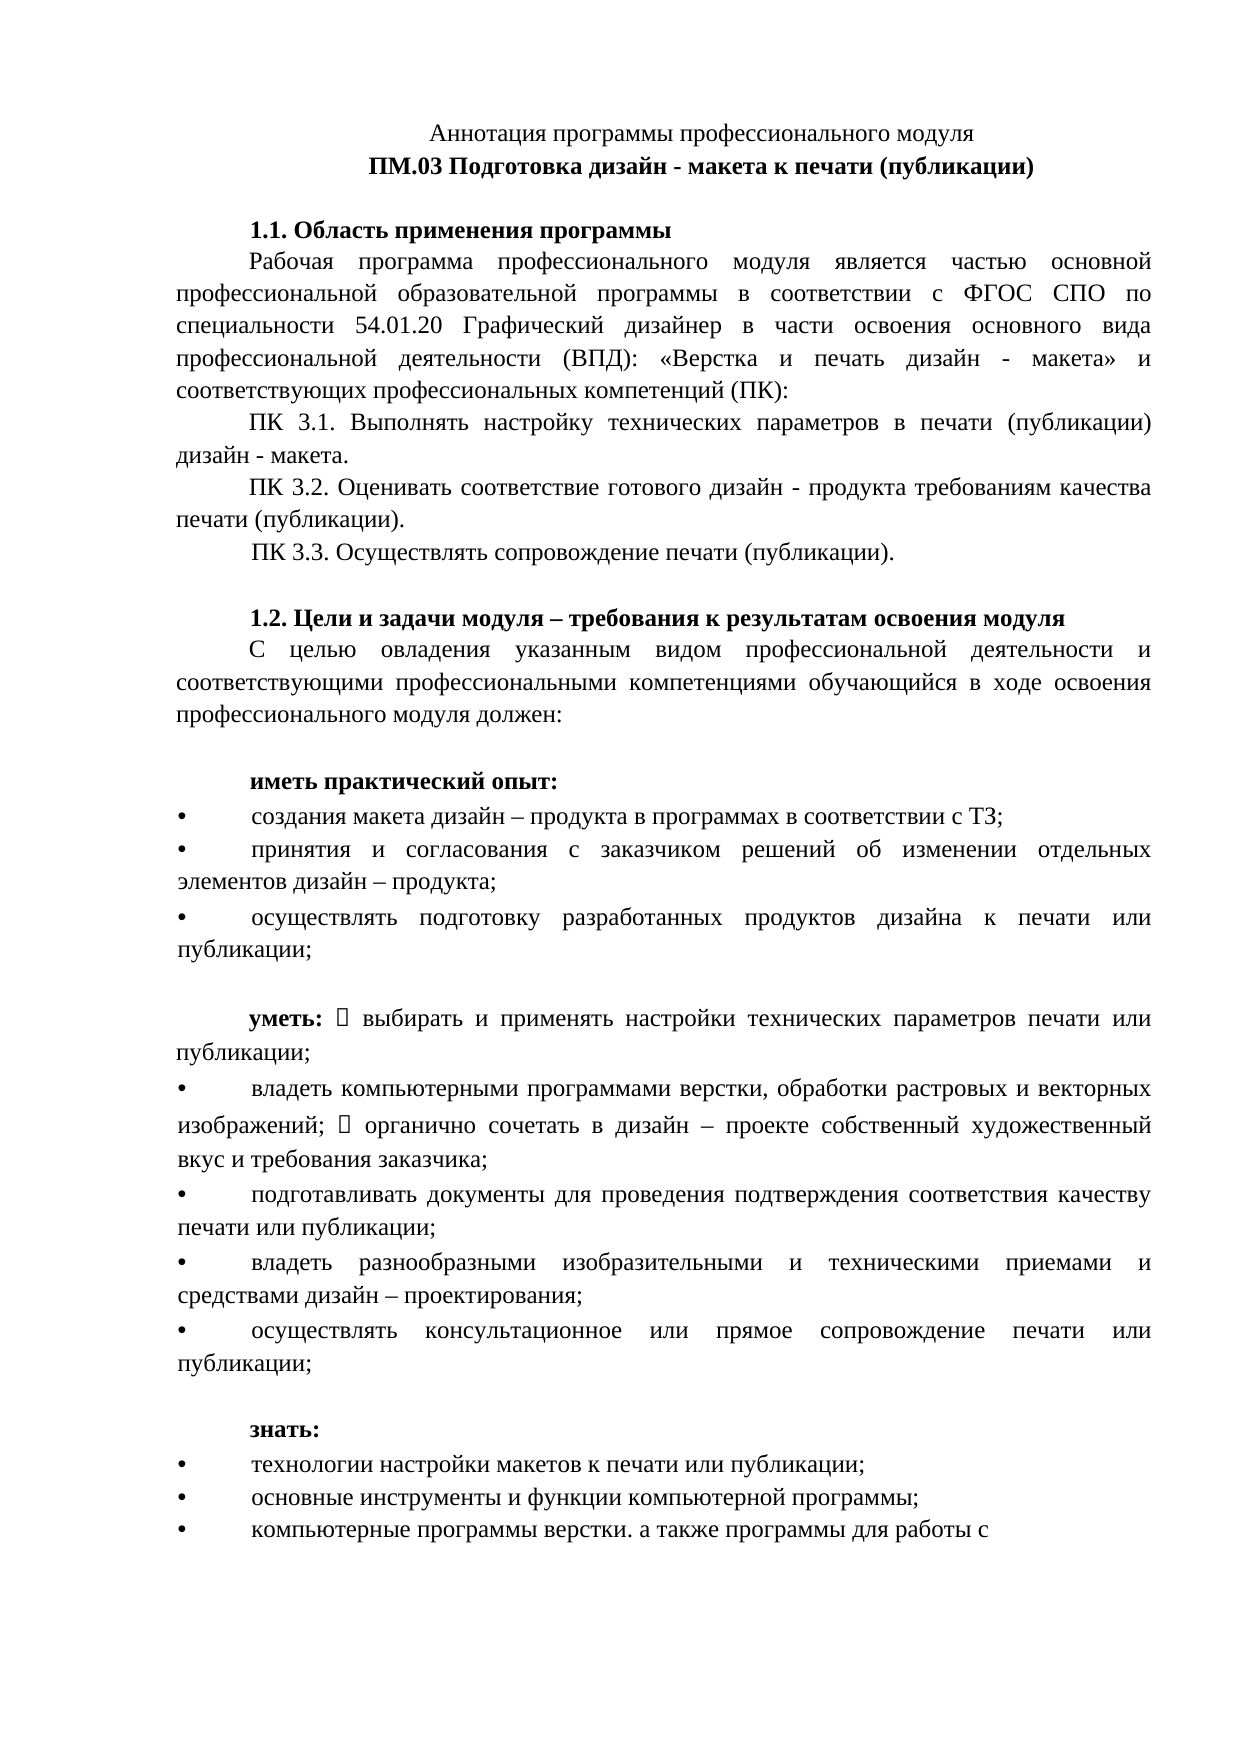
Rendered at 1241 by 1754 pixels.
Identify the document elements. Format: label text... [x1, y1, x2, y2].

list владеть разнообразными изобразительными и техническими приемами и средствами дизайн – проектирования; [177, 1247, 1152, 1308]
list создания макета дизайн – продукта в программах в соответствии с ТЗ; [177, 801, 1152, 830]
list осуществлять консультационное или прямое сопровождение печати или публикации; [177, 1315, 1152, 1376]
list осуществлять подготовку разработанных продуктов дизайна к печати или публикации; [177, 902, 1152, 963]
text иметь практический опыт: [249, 766, 1152, 794]
list принятия и согласования с заказчиком решений об изменении отдельных элементов дизайн – продукта; [177, 834, 1152, 895]
list владеть компьютерными программами верстки, обработки растровых и векторных изображений;  органично сочетать в дизайн – проекте собственный художественный вкус и требования заказчика; [177, 1073, 1152, 1172]
list компьютерные программы верстки. а также программы для работы с [177, 1514, 1152, 1543]
text 1.2. Цели и задачи модуля – требования к результатам освоения модуля [249, 603, 1152, 632]
text ПК 3.1. Выполнять настройку технических параметров в печати (публикации) дизайн - макета. [176, 407, 1152, 468]
list подготавливать документы для проведения подтверждения соответствия качеству печати или публикации; [177, 1179, 1152, 1241]
text С целью овладения указанным видом профессиональной деятельности и соответствующими профессиональными компетенциями обучающийся в ходе освоения профессионального модуля должен: [176, 634, 1152, 728]
text ПК 3.3. Осуществлять сопровождение печати (публикации). [251, 537, 1152, 566]
text ПМ.03 Подготовка дизайн - макета к печати (публикации) [368, 151, 1152, 179]
list технологии настройки макетов к печати или публикации; [177, 1449, 1152, 1478]
text 1.1. Область применения программы [249, 215, 1152, 244]
list основные инструменты и функции компьютерной программы; [177, 1482, 1152, 1510]
text знать: [249, 1414, 1152, 1442]
text ПК 3.2. Оценивать соответствие готового дизайн - продукта требованиям качества печати (публикации). [176, 472, 1152, 533]
text Аннотация программы профессионального модуля [429, 118, 1152, 147]
text Рабочая программа профессионального модуля является частью основной профессиональной образовательной программы в соответствии с ФГОС СПО по специальности 54.01.20 Графический дизайнер в части освоения основного вида профессиональной деятельности (ВПД): «Верстка и печать дизайн - макета» и соответствующих профессиональных компетенций (ПК): [176, 246, 1152, 404]
text уметь:  выбирать и применять настройки технических параметров печати или публикации; [176, 1000, 1152, 1066]
